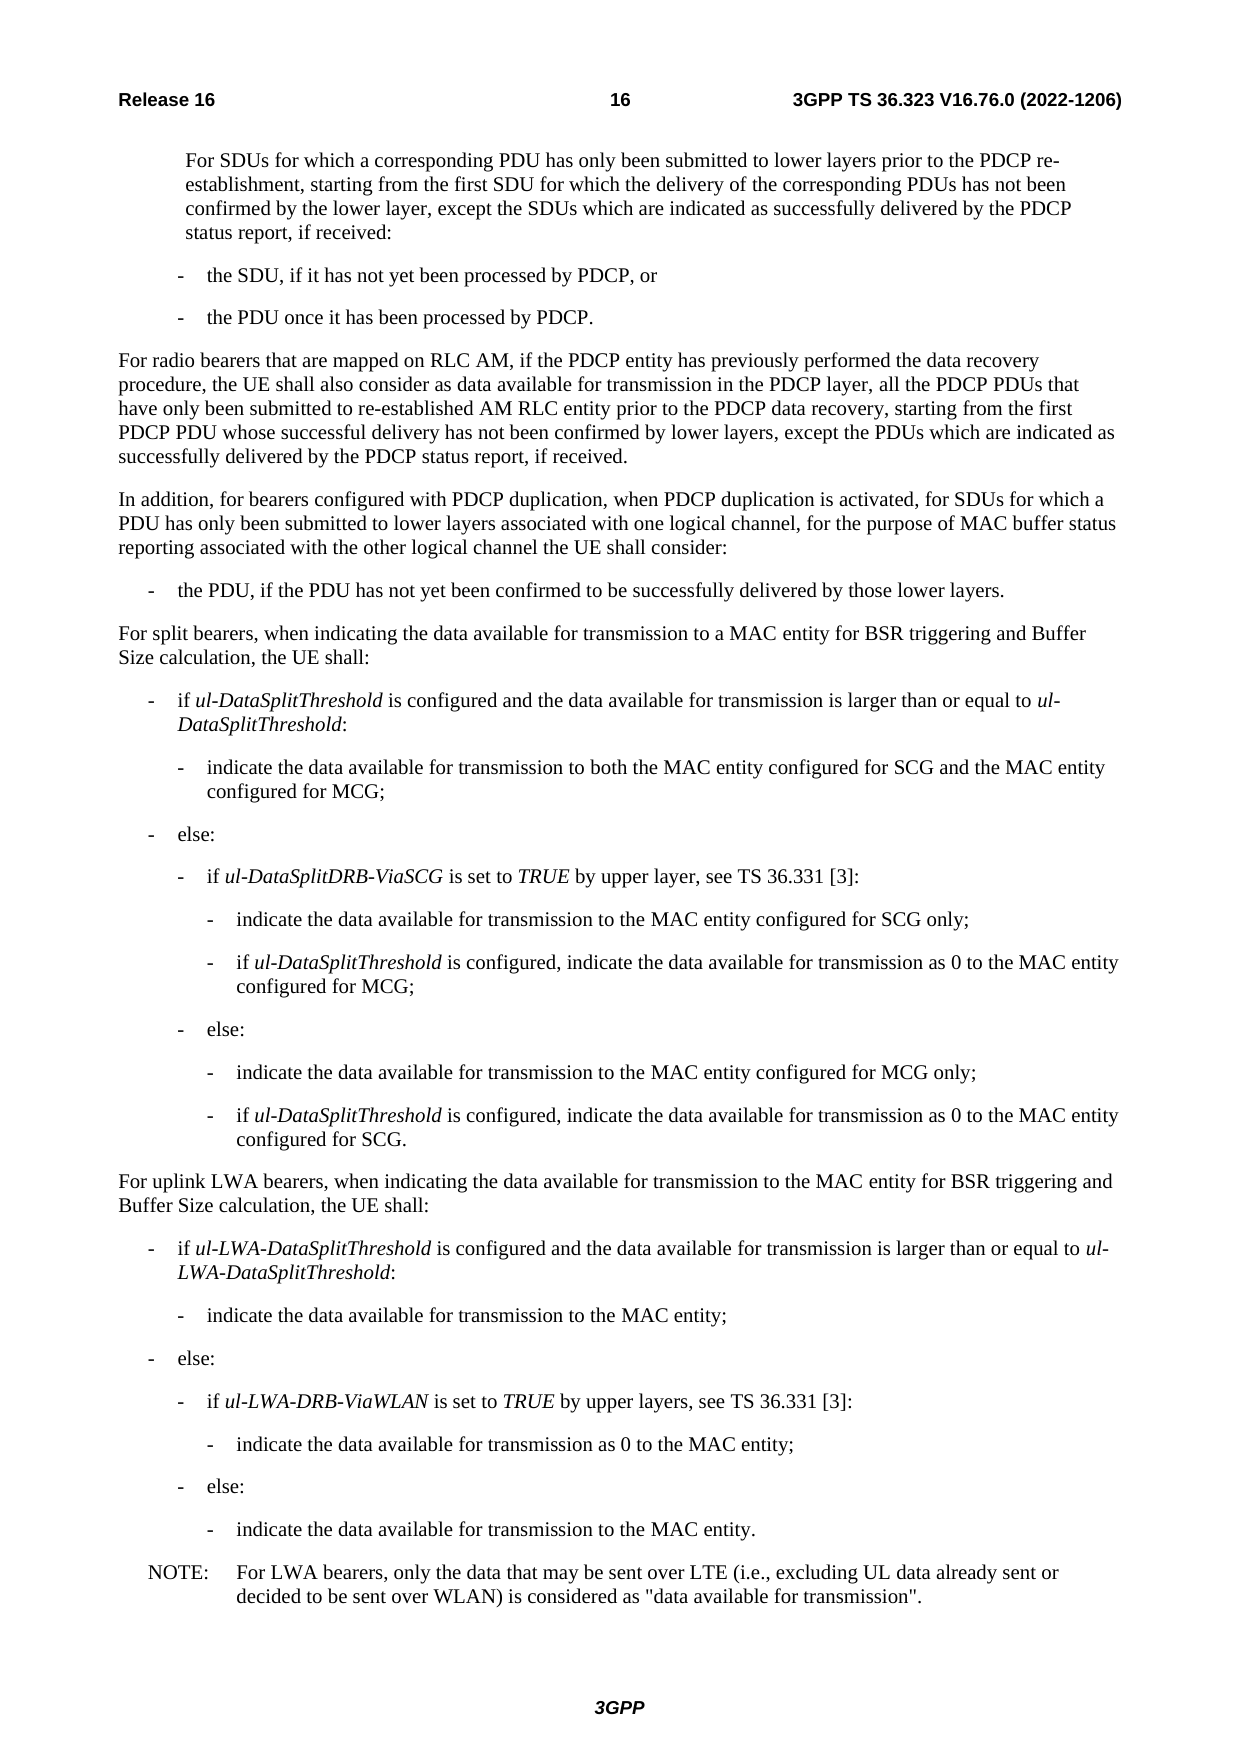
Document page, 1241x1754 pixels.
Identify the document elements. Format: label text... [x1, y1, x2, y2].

text - if ul-DataSplitThreshold is configured and the data available for transmission is larger than or equal to ul-DataSplitThreshold: [148, 688, 1122, 736]
text For split bearers, when indicating the data available for transmission to a MAC entity for BSR triggering and Buffer Size calculation, the UE shall: [118, 621, 1122, 669]
text - else: [148, 822, 1122, 846]
text - if ul-LWA-DataSplitThreshold is configured and the data available for transmission is larger than or equal to ul-LWA-DataSplitThreshold: [148, 1236, 1122, 1284]
text - indicate the data available for transmission to both the MAC entity configured for SCG and the MAC entity configured for MCG; [177, 755, 1122, 803]
text - indicate the data available for transmission to the MAC entity; [177, 1303, 1122, 1327]
text NOTE: For LWA bearers, only the data that may be sent over LTE (i.e., excluding UL data already sent or decided to be sent over WLAN) is considered as "data available for transmission". [148, 1560, 1122, 1608]
text In addition, for bearers configured with PDCP duplication, when PDCP duplication is activated, for SDUs for which a PDU has only been submitted to lower layers associated with one logical channel, for the purpose of MAC buffer status reporting associated with the other logical channel the UE shall consider: [118, 487, 1122, 559]
text - indicate the data available for transmission to the MAC entity configured for MCG only; [207, 1060, 1122, 1084]
text - the SDU, if it has not yet been processed by PDCP, or [177, 262, 1122, 287]
text - the PDU once it has been processed by PDCP. [177, 305, 1122, 329]
text - the PDU, if the PDU has not yet been confirmed to be successfully delivered by those lower layers. [148, 578, 1122, 602]
text For radio bearers that are mapped on RLC AM, if the PDCP entity has previously performed the data recovery procedure, the UE shall also consider as data available for transmission in the PDCP layer, all the PDCP PDUs that have only been submitted to re-established AM RLC entity prior to the PDCP data recovery, starting from the first PDCP PDU whose successful delivery has not been confirmed by lower layers, except the PDUs which are indicated as successfully delivered by the PDCP status report, if received. [118, 348, 1122, 468]
text - else: [148, 1346, 1122, 1370]
text - if ul-DataSplitDRB-ViaSCG is set to TRUE by upper layer, see TS 36.331 [3]: [177, 864, 1122, 888]
text - indicate the data available for transmission to the MAC entity configured for SCG only; [207, 907, 1122, 931]
text - if ul-DataSplitThreshold is configured, indicate the data available for transmission as 0 to the MAC entity configured for MCG; [207, 950, 1122, 998]
text - indicate the data available for transmission as 0 to the MAC entity; [207, 1432, 1122, 1456]
text For uplink LWA bearers, when indicating the data available for transmission to the MAC entity for BSR triggering and Buffer Size calculation, the UE shall: [118, 1169, 1122, 1217]
text - if ul-DataSplitThreshold is configured, indicate the data available for transmission as 0 to the MAC entity configured for SCG. [207, 1102, 1122, 1151]
text - else: [177, 1017, 1122, 1041]
text For SDUs for which a corresponding PDU has only been submitted to lower layers prior to the PDCP re-establishment, starting from the first SDU for which the delivery of the corresponding PDUs has not been confirmed by the lower layer, except the SDUs which are indicated as successfully delivered by the PDCP status report, if received: [185, 147, 1122, 244]
text - indicate the data available for transmission to the MAC entity. [207, 1517, 1122, 1541]
text - if ul-LWA-DRB-ViaWLAN is set to TRUE by upper layers, see TS 36.331 [3]: [177, 1389, 1122, 1413]
text - else: [177, 1474, 1122, 1498]
